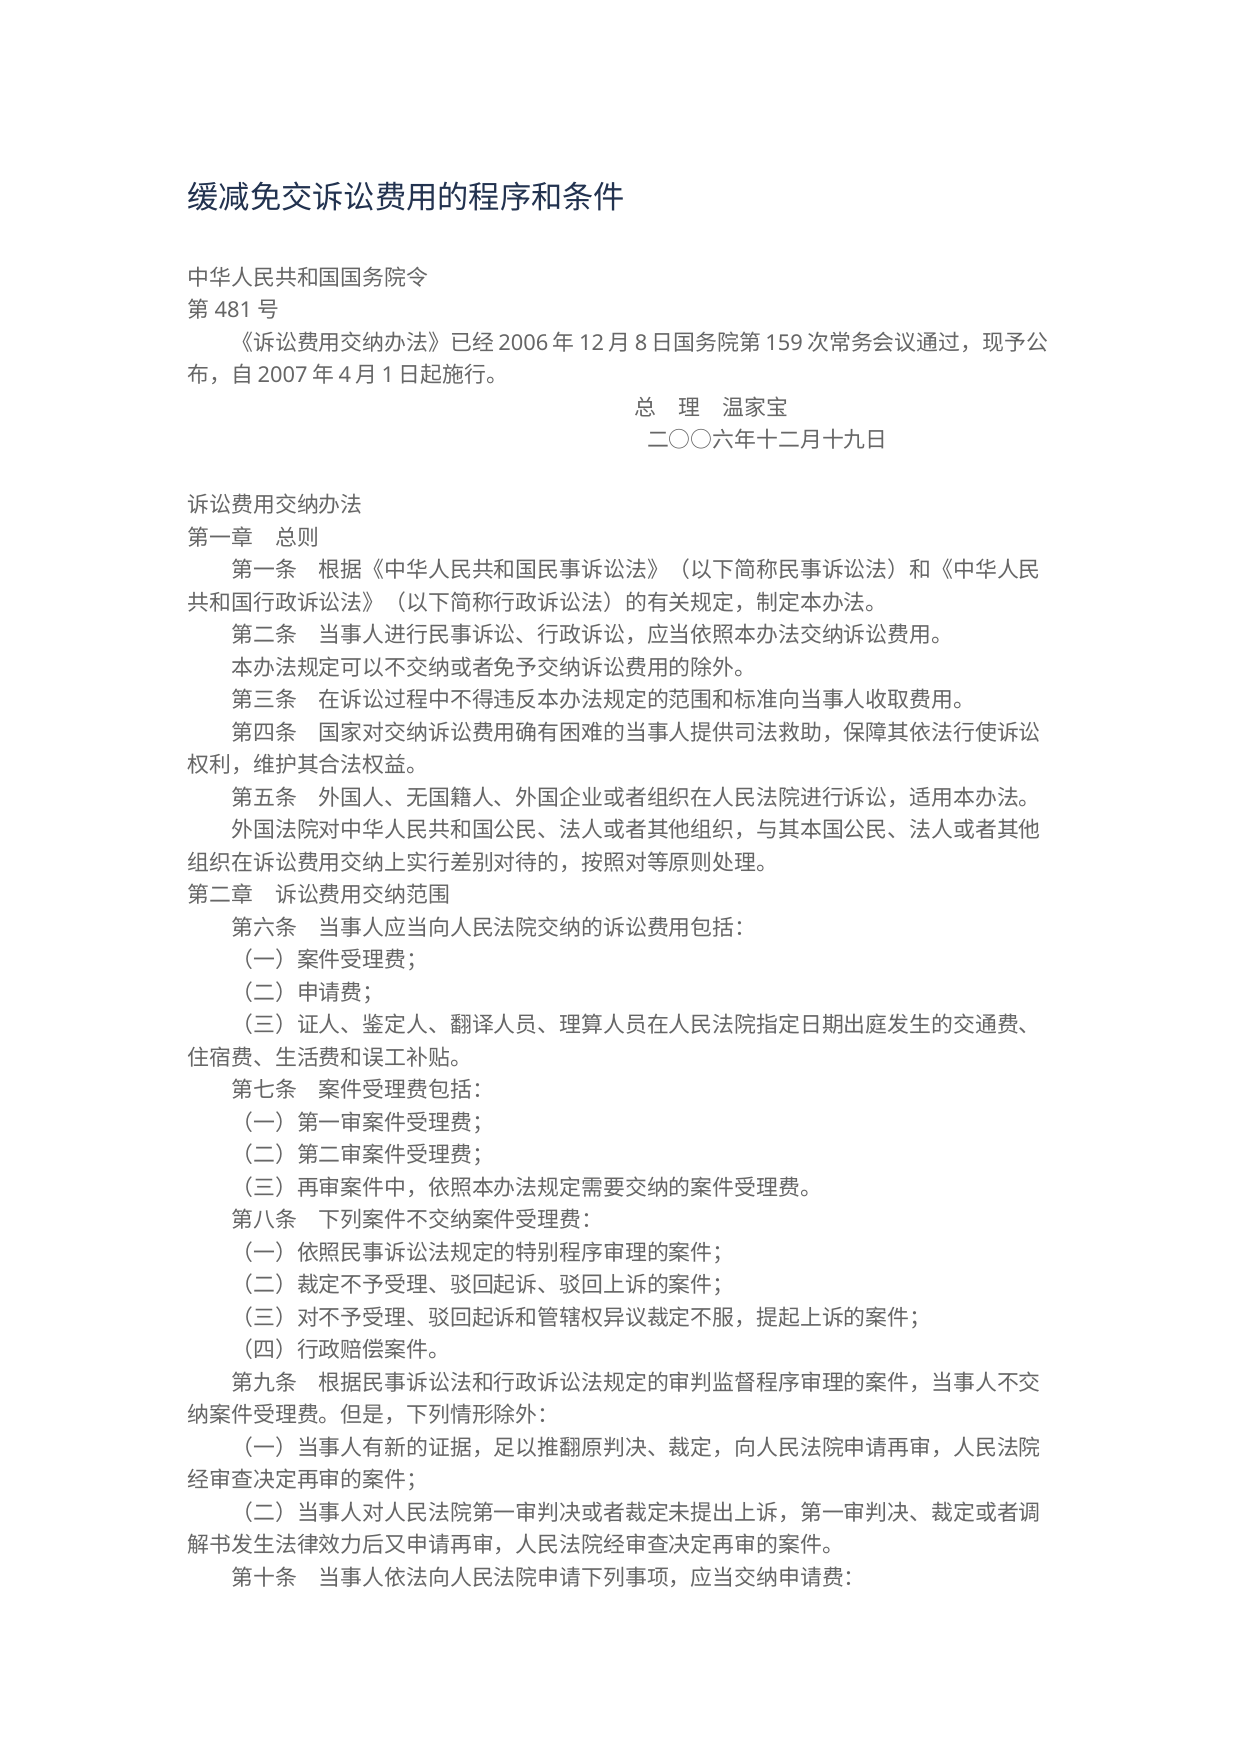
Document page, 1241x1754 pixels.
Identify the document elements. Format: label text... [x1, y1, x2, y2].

text 缓减免交诉讼费用的程序和条件 [187, 162, 1053, 227]
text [187, 227, 1053, 1592]
